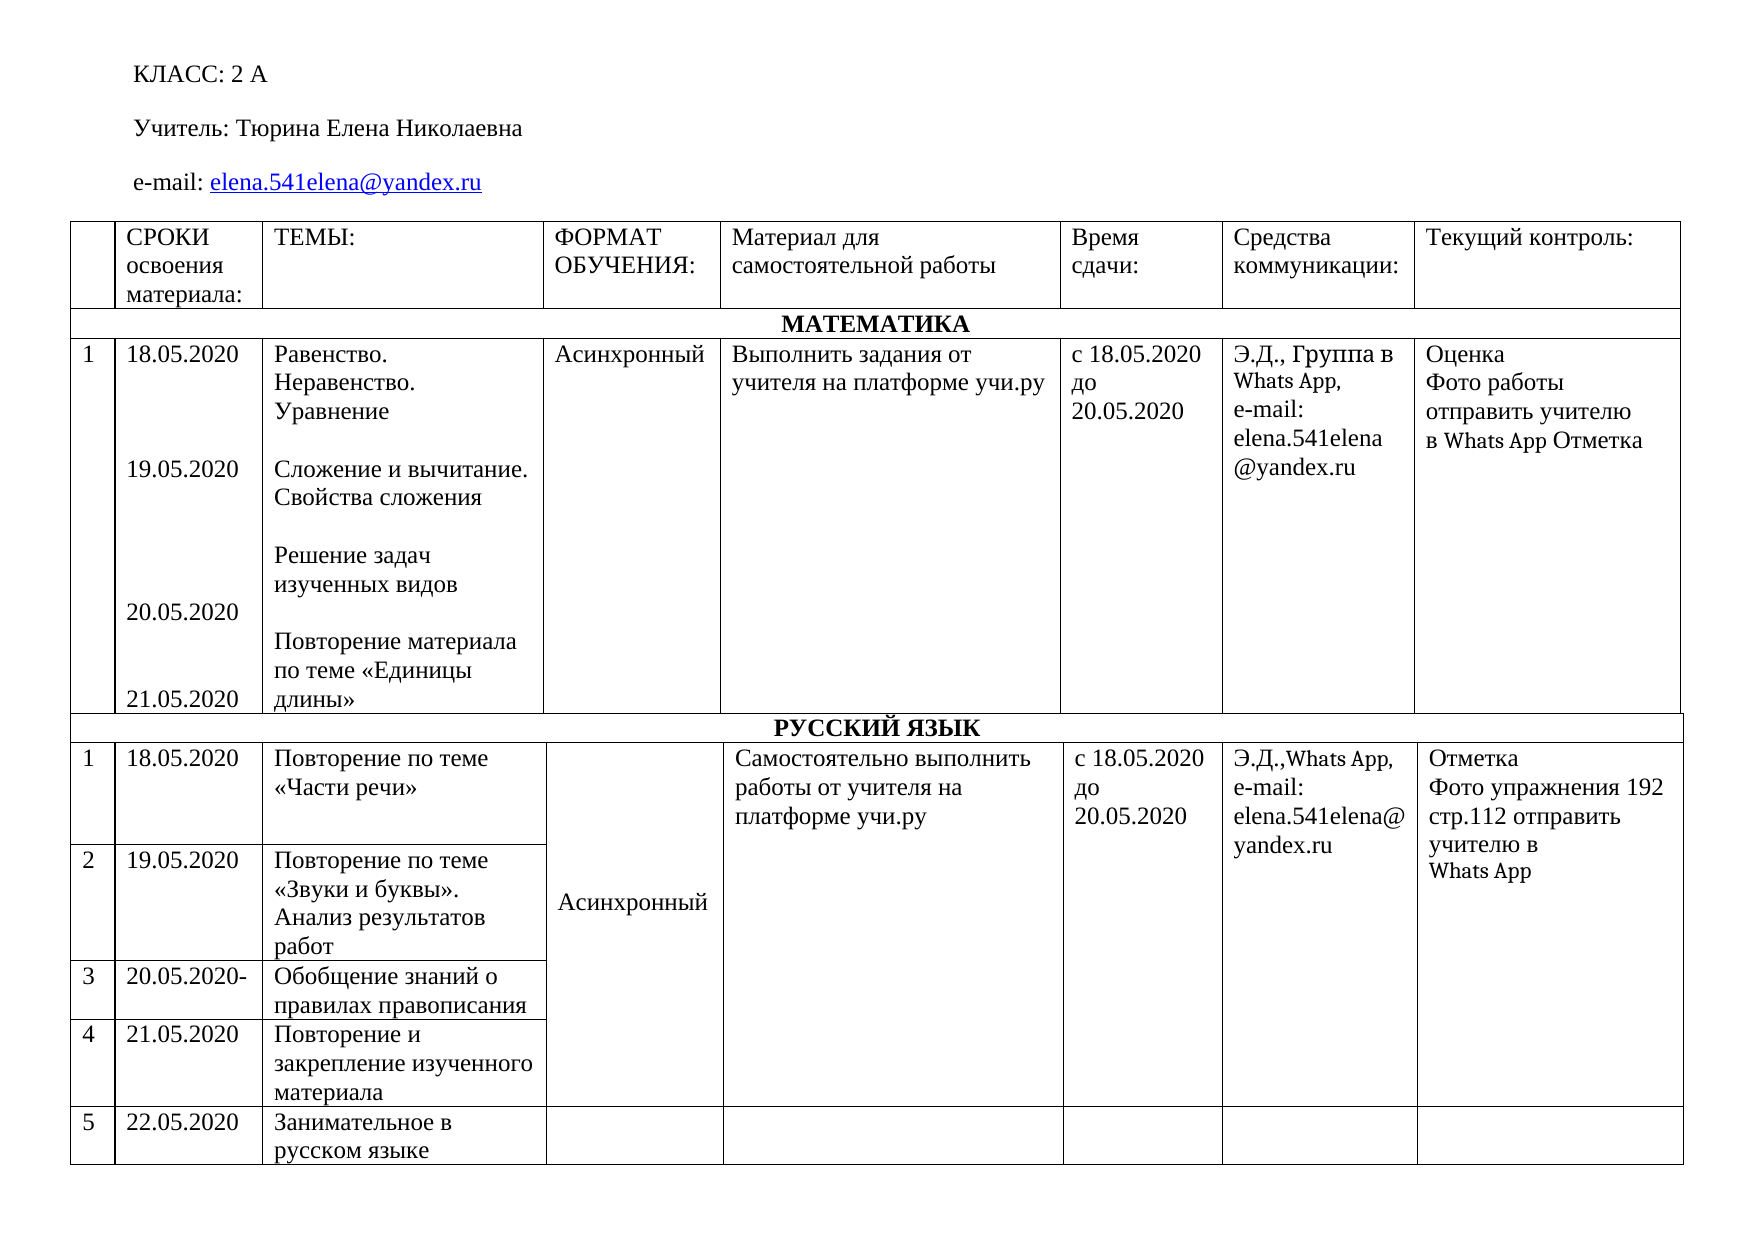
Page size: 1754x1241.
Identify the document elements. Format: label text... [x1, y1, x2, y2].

table_header Время сдачи: [1061, 222, 1222, 308]
table_cell РУССКИЙ ЯЗЫК [71, 714, 1683, 742]
table_cell Занимательное в русском языке [429, 1107, 546, 1164]
table_header Средства коммуникации: [1223, 222, 1414, 308]
table_cell МАТЕМАТИКА [71, 309, 1680, 338]
table_cell Выполнить задания от учителя на платформе учи.ру [721, 339, 1060, 712]
table_cell 18.05.2020 [116, 743, 262, 844]
table_cell Асинхронный [544, 339, 720, 712]
table_cell Асинхронный [547, 743, 723, 1106]
table_cell 2 [71, 845, 114, 960]
table_header Материал для самостоятельной работы [721, 222, 1060, 308]
table_cell Отметка Фото упражнения 192 стр.112 отправить учителю в Whats App [1418, 743, 1683, 1106]
table_cell [1223, 1107, 1417, 1164]
table_header [71, 222, 114, 308]
text e-mail: elena.541elena@yandex.ru [118, 167, 1636, 196]
table_header СРОКИ освоения материала: [116, 222, 262, 308]
table_header ТЕМЫ: [263, 222, 543, 308]
table_cell с 18.05.2020 до 20.05.2020 [1061, 339, 1222, 712]
table_cell 22.05.2020 [116, 1107, 262, 1164]
table_cell 20.05.2020- [116, 961, 262, 1018]
table_cell Повторение и закрепление изученного материала [383, 1020, 546, 1106]
table_cell 1 [71, 743, 114, 844]
table_cell [547, 1107, 723, 1164]
table_cell с 18.05.2020 до 20.05.2020 [1064, 743, 1222, 1106]
table_cell Обобщение знаний о правилах правописания [263, 961, 546, 1018]
table_cell 1 [71, 339, 114, 712]
table_cell [1418, 1107, 1683, 1164]
table_header ФОРМАТ ОБУЧЕНИЯ: [544, 222, 720, 308]
table_cell [724, 1107, 1063, 1164]
table_header Текущий контроль: [1415, 222, 1680, 308]
table_cell Э.Д.,Whats App, e-mail: elena.541elena@yandex.ru [1223, 743, 1417, 1106]
table_cell Повторение по теме «Части речи» [263, 743, 546, 844]
table_cell Равенство. Неравенство. Уравнение Сложение и вычитание. Свойства сложения Решение задач изученных видов Повторение материала по теме «Единицы длины» [263, 339, 543, 712]
table_cell 19.05.2020 [116, 845, 262, 960]
table_cell 18.05.2020 19.05.2020 20.05.2020 21.05.2020 [116, 339, 262, 712]
table_cell 3 [71, 961, 114, 1018]
table_cell Повторение по теме «Звуки и буквы». Анализ результатов работ [263, 845, 546, 960]
text Учитель: Тюрина Елена Николаевна [118, 113, 1636, 142]
table_cell Самостоятельно выполнить работы от учителя на платформе учи.ру [724, 743, 1063, 1106]
table_cell Э.Д., Группа в Whats App, e-mail: elena.541elena@yandex.ru [1223, 339, 1414, 712]
text КЛАСС: 2 А [118, 59, 1636, 88]
table_cell Оценка Фото работы отправить учителю в Whats App Отметка [1415, 339, 1680, 712]
table_cell 5 [71, 1107, 114, 1164]
table_cell 4 [71, 1020, 114, 1106]
table_cell [1064, 1107, 1222, 1164]
table_cell 21.05.2020 [116, 1020, 262, 1106]
